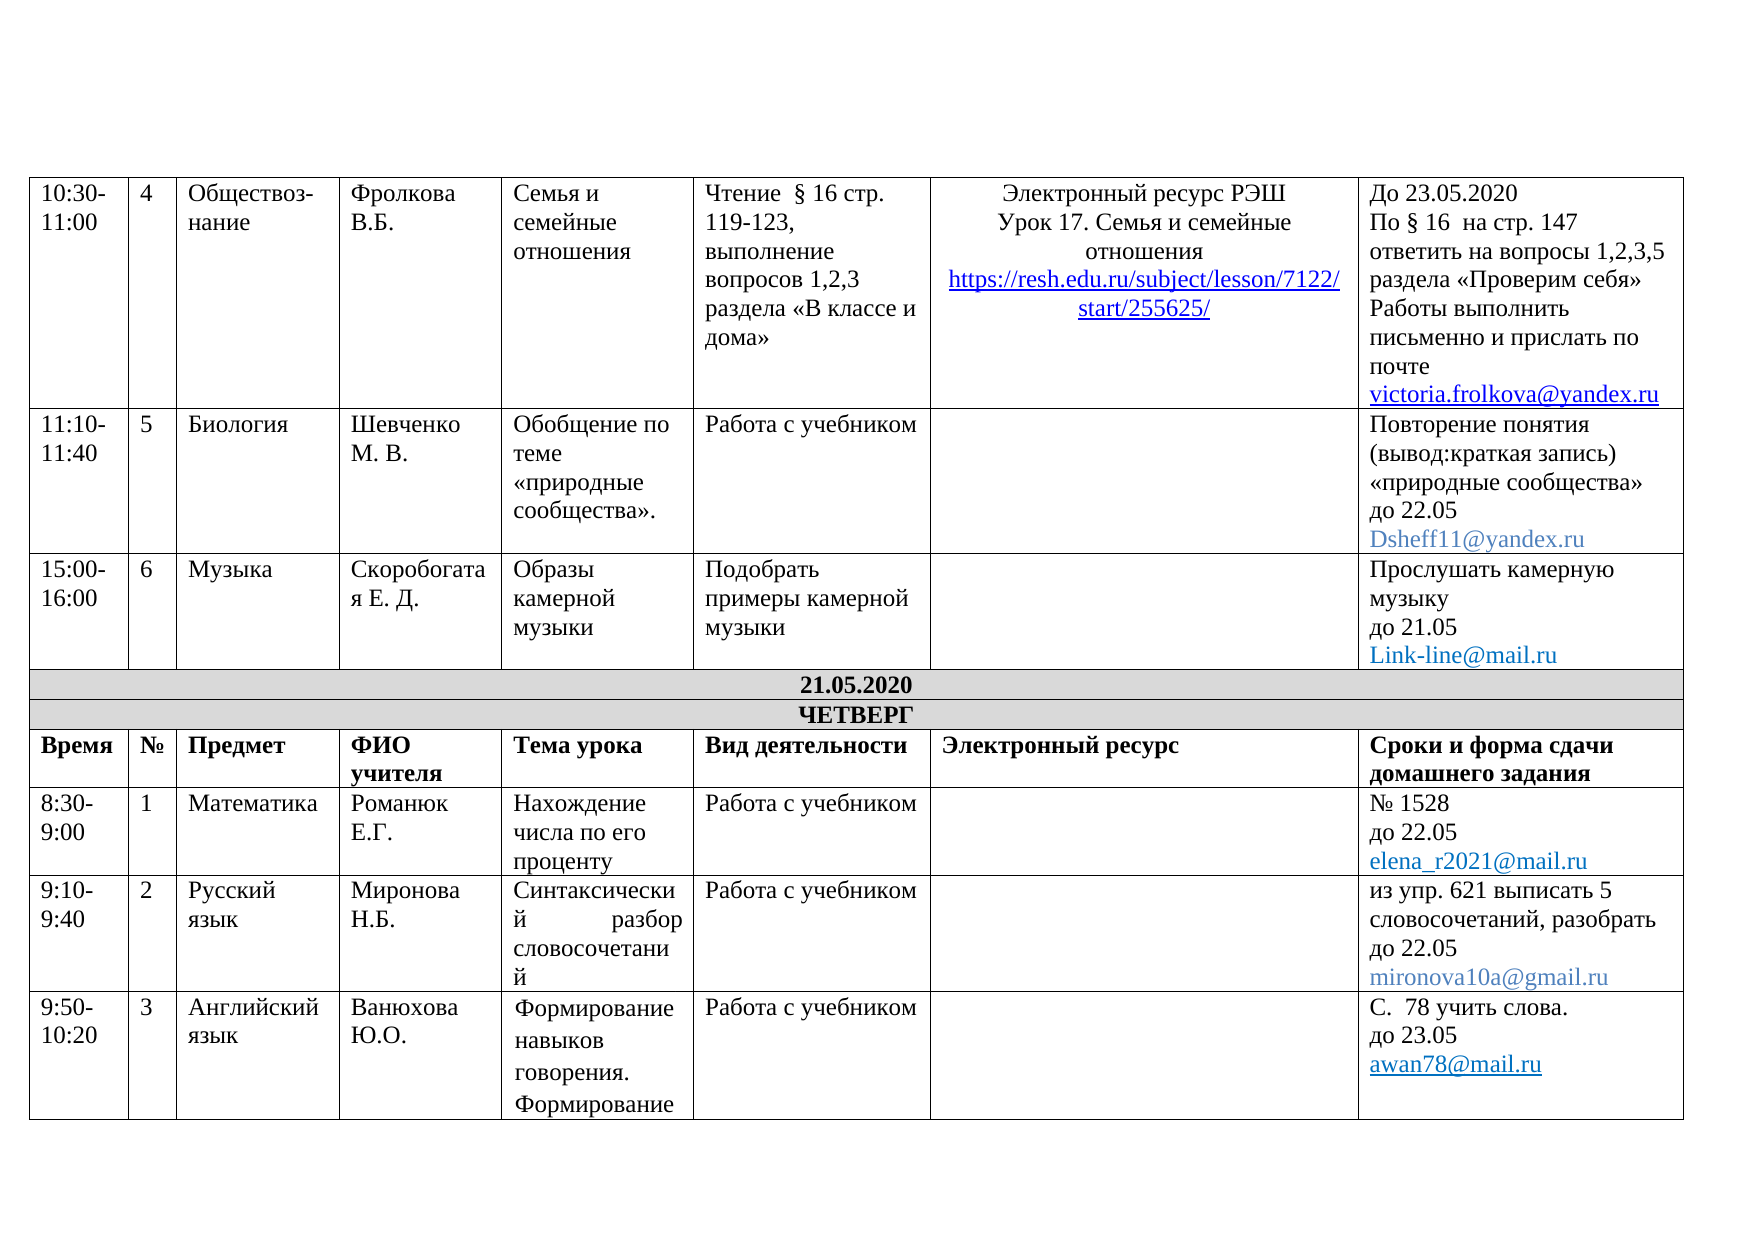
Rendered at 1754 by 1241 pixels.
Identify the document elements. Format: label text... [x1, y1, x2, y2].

table_cell Чтение § 16 стр. 119-123, выполнение вопросов 1,2,3 раздела «В классе и дома» [694, 178, 930, 408]
table_cell ФИО учителя [340, 730, 501, 787]
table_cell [502, 992, 513, 1119]
table_cell Электронный ресурс РЭШ Урок 17. Семья и семейные отношения https://resh.edu.ru/subject/lesson/7122/start/255625/ [931, 178, 1358, 408]
table_cell 9:50-10:20 [30, 992, 128, 1119]
table_cell Сроки и форма сдачи домашнего задания [1359, 730, 1683, 787]
table_cell Образы камерной музыки [502, 554, 693, 669]
table_cell Предмет [177, 730, 339, 787]
table_cell № 1528 до 22.05 elena_r2021@mail.ru [1359, 788, 1683, 874]
table_cell 15:00-16:00 [30, 554, 128, 669]
table_cell [931, 554, 1358, 669]
table_cell 4 [129, 178, 176, 408]
table_cell До 23.05.2020 По § 16 на стр. 147 ответить на вопросы 1,2,3,5 раздела «Проверим себя» Работы выполнить письменно и прислать по почте victoria.frolkova@yandex.ru [1359, 178, 1683, 408]
table_cell Миронова Н.Б. [340, 876, 501, 991]
table_cell Время [30, 730, 128, 787]
table_cell 1 [129, 788, 176, 874]
table_cell 6 [129, 554, 176, 669]
table_cell Ванюхова Ю.О. [340, 992, 501, 1119]
table_cell Электронный ресурс [931, 730, 1358, 787]
table_cell 11:10-11:40 [30, 409, 128, 553]
table_cell ЧЕТВЕРГ [30, 700, 1683, 729]
table_cell Нахождение числа по его проценту [502, 788, 693, 874]
table_cell Русский язык [177, 876, 339, 991]
table_cell Подобрать примеры камерной музыки [694, 554, 930, 669]
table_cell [1359, 992, 1683, 1119]
table_cell Вид деятельности [694, 730, 930, 787]
table_cell Фролкова В.Б. [340, 178, 501, 408]
table_cell Тема урока [502, 730, 693, 787]
table_cell Обществоз-нание [177, 178, 339, 408]
table_cell 21.05.2020 [30, 670, 1683, 699]
table_cell [931, 409, 1358, 553]
table_cell 10:30-11:00 [30, 178, 128, 408]
table_cell [931, 992, 1358, 1119]
table_cell № [129, 730, 176, 787]
table_cell из упр. 621 выписать 5 словосочетаний, разобрать до 22.05 mironova10a@gmail.ru [1359, 876, 1683, 991]
table_cell 2 [129, 876, 176, 991]
table_cell Обобщение по теме «природные сообщества». [502, 409, 693, 553]
table_cell Работа с учебником [694, 788, 930, 874]
table_cell 9:10-9:40 [30, 876, 128, 991]
table_cell Английский язык [177, 992, 339, 1119]
table_cell Синтаксический разбор словосочетаний [502, 876, 693, 991]
table_cell Скоробогатая Е. Д. [340, 554, 501, 669]
table_cell [931, 788, 1358, 874]
table_cell 3 [129, 992, 176, 1119]
table_cell Биология [177, 409, 339, 553]
table_cell 5 [129, 409, 176, 553]
table_cell Работа с учебником [694, 876, 930, 991]
table_cell 8:30-9:00 [30, 788, 128, 874]
table_cell Повторение понятия (вывод:краткая запись) «природные сообщества» до 22.05 Dsheff11@yandex.ru [1359, 409, 1683, 553]
table_cell Работа с учебником [694, 409, 930, 553]
table_cell Музыка [177, 554, 339, 669]
table_cell Романюк Е.Г. [340, 788, 501, 874]
table_cell Математика [177, 788, 339, 874]
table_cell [682, 992, 693, 1119]
table_cell Шевченко М. В. [340, 409, 501, 553]
table_cell Семья и семейные отношения [502, 178, 693, 408]
table_cell [931, 876, 1358, 991]
table_cell Прослушать камерную музыку до 21.05 Link-line@mail.ru [1359, 554, 1683, 669]
table_cell Работа с учебником [694, 992, 930, 1119]
